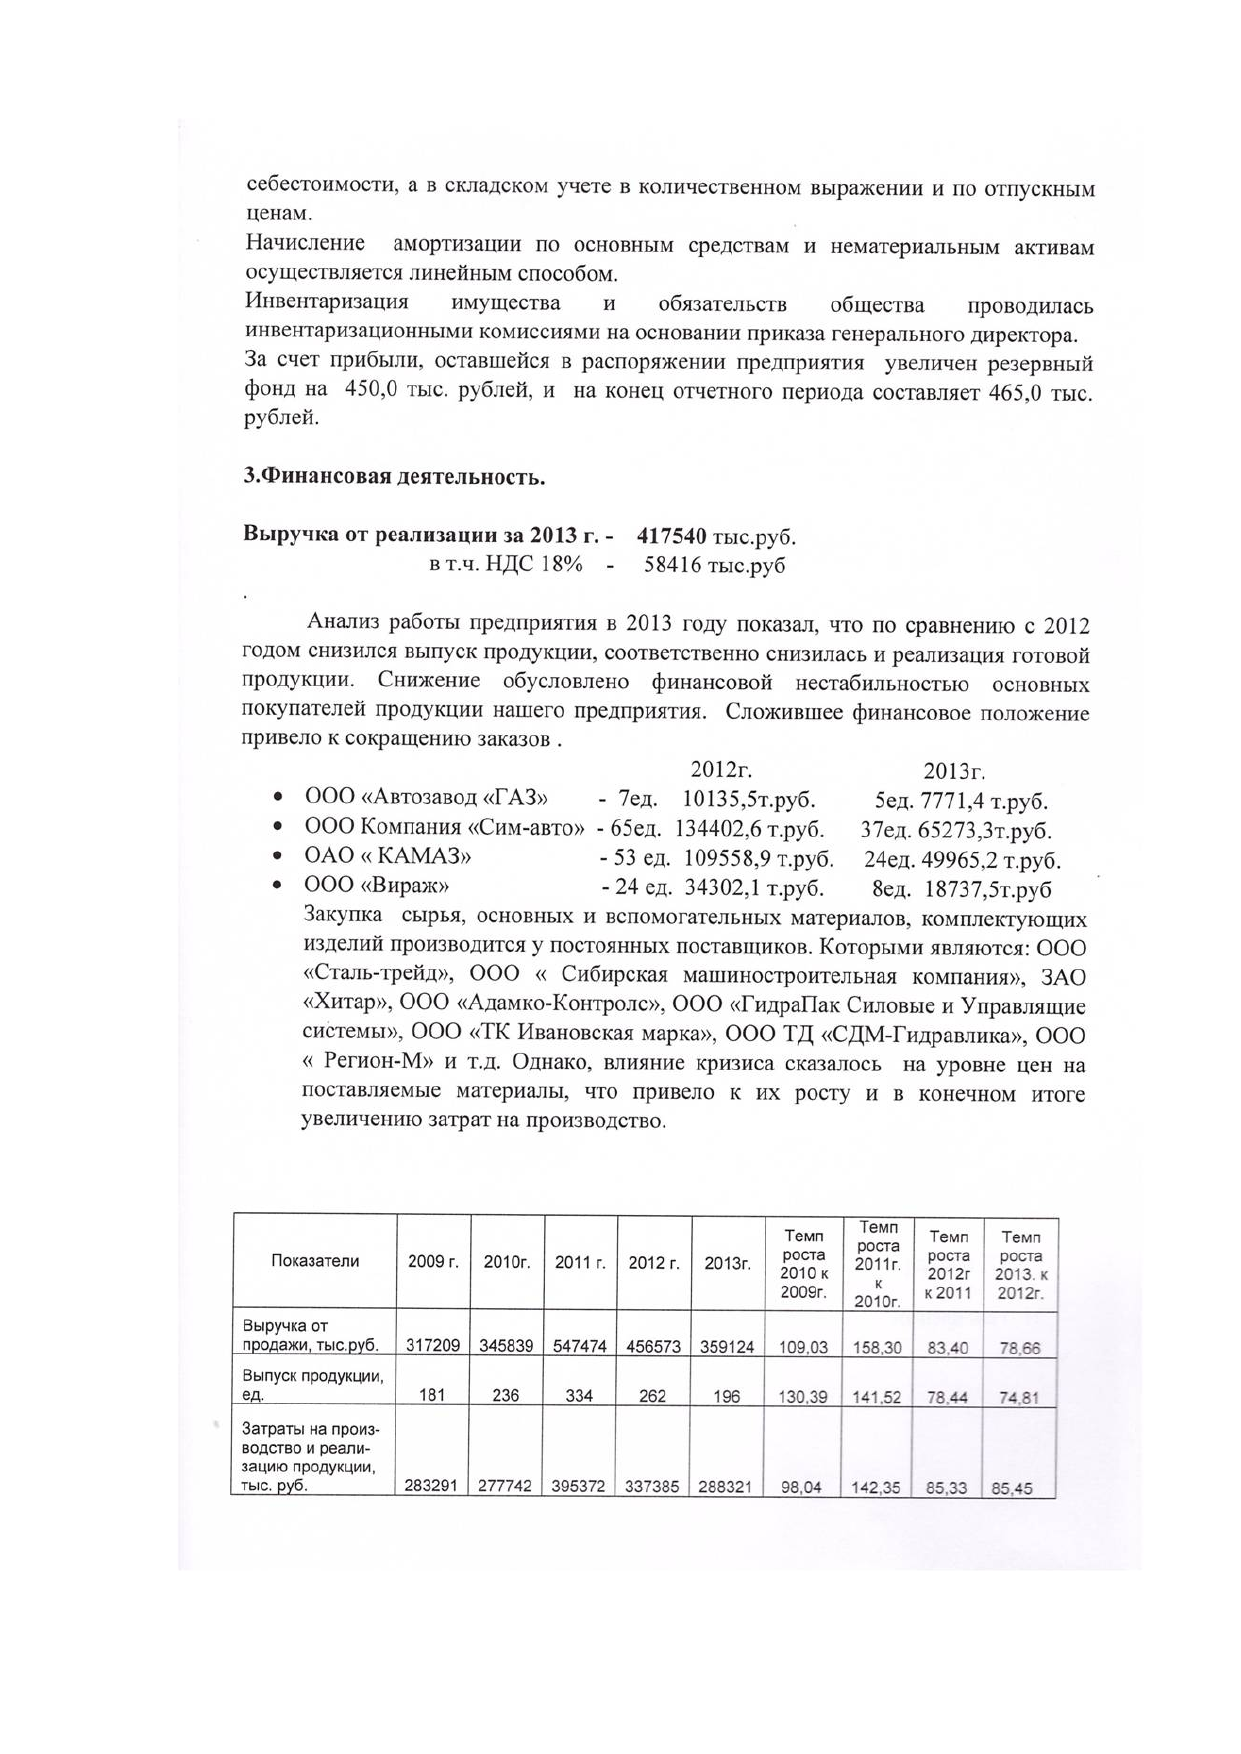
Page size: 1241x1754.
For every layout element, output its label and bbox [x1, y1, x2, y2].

picture [177, 118, 1152, 1571]
